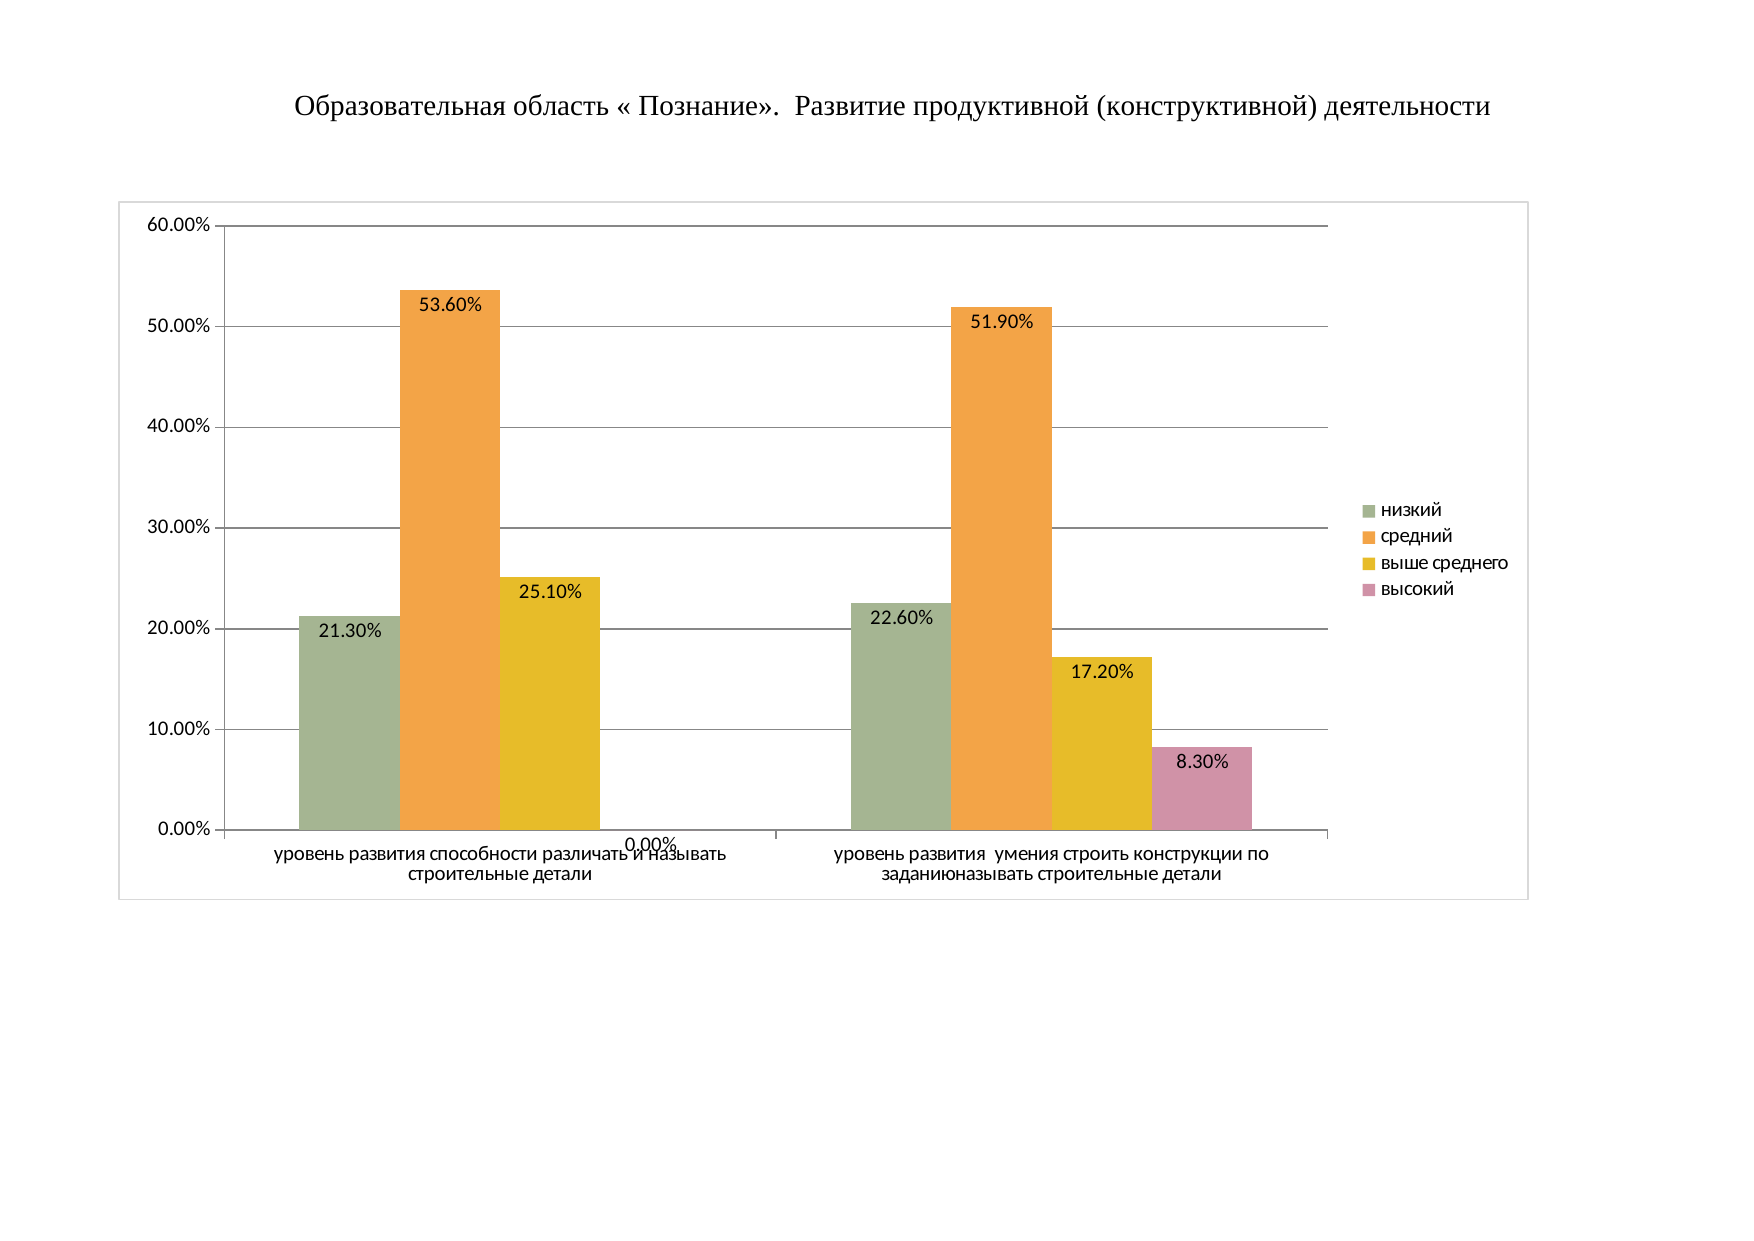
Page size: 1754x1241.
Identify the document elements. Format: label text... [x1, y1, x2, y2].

text Образовательная область « Познание». Развитие продуктивной (конструктивной) деятельности [118, 88, 1636, 122]
